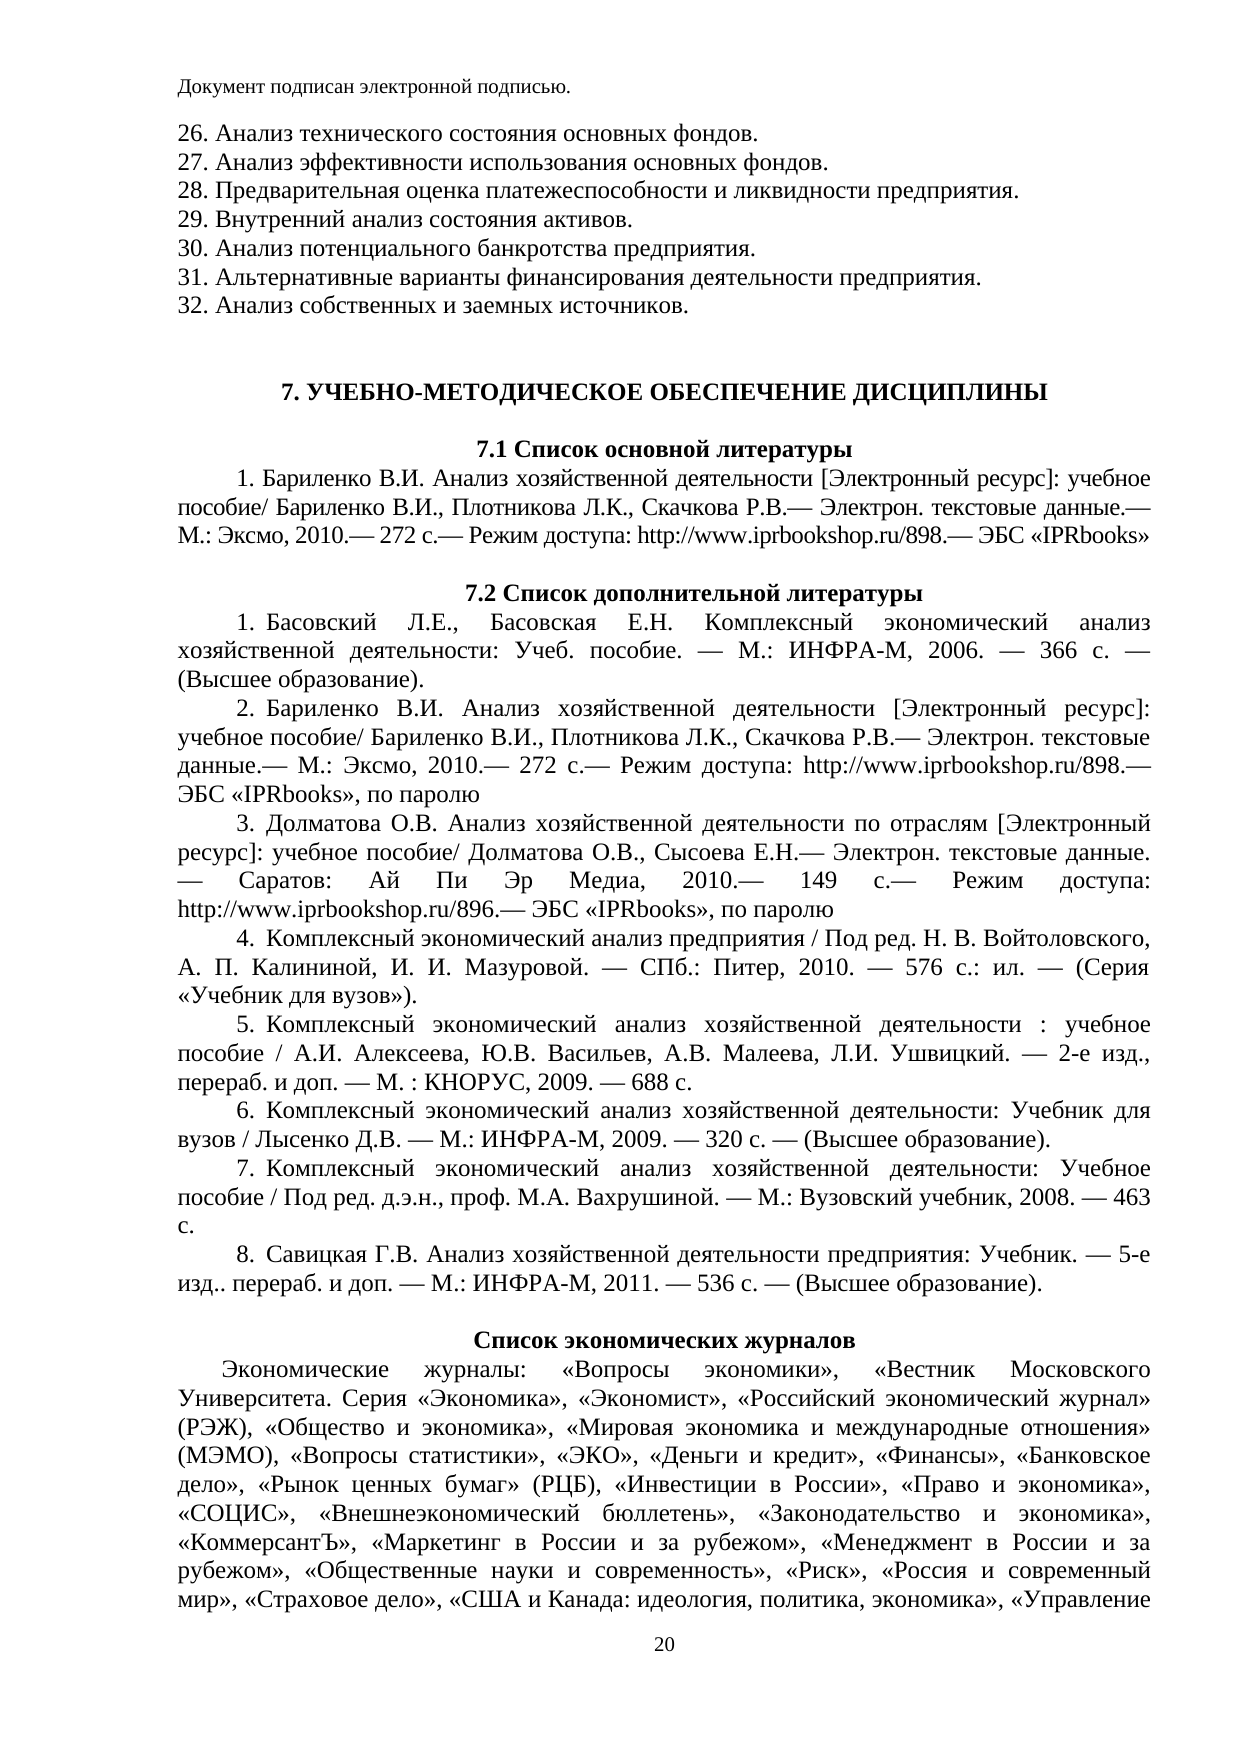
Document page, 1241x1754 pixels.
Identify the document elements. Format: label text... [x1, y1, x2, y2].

text 30. Анализ потенциального банкротства предприятия. [177, 233, 1152, 262]
list Комплексный экономический анализ хозяйственной деятельности : учебное пособие / А.И. Алексеева, Ю.В. Васильев, А.В. Малеева, Л.И. Ушвицкий. — 2-е изд., перераб. и доп. — М. : КНОРУС, 2009. — 688 с. [177, 1009, 1152, 1096]
list Бариленко В.И. Анализ хозяйственной деятельности [Электронный ресурс]: учебное пособие/ Бариленко В.И., Плотникова Л.К., Скачкова Р.В.— Электрон. текстовые данные.— М.: Эксмо, 2010.— 272 c.— Режим доступа: http://www.iprbookshop.ru/898.— ЭБС «IPRbooks», по паролю [177, 693, 1152, 808]
list Комплексный экономический анализ предприятия / Под ред. Н. В. Войтоловского, А. П. Калининой, И. И. Мазуровой. — СПб.: Питер, 2010. — 576 с.: ил. — (Серия «Учебник для вузов»). [177, 923, 1152, 1009]
text 27. Анализ эффективности использования основных фондов. [177, 147, 1152, 176]
subtitle 7.2 Список дополнительной литературы [177, 578, 1152, 607]
list Комплексный экономический анализ хозяйственной деятельности: Учебное пособие / Под ред. д.э.н., проф. М.А. Вахрушиной. — М.: Вузовский учебник, 2008. — 463 с. [177, 1153, 1152, 1239]
text 26. Анализ технического состояния основных фондов. [177, 118, 1152, 147]
text 32. Анализ собственных и заемных источников. [177, 291, 1152, 319]
list Савицкая Г.В. Анализ хозяйственной деятельности предприятия: Учебник. — 5-е изд.. перераб. и доп. — М.: ИНФРА-М, 2011. — 536 с. — (Высшее образование). [177, 1239, 1152, 1297]
text 29. Внутренний анализ состояния активов. [177, 204, 1152, 233]
list Комплексный экономический анализ хозяйственной деятельности: Учебник для вузов / Лысенко Д.В. — М.: ИНФРА-М, 2009. — 320 с. — (Высшее образование). [177, 1096, 1152, 1153]
text 28. Предварительная оценка платежеспособности и ликвидности предприятия. [177, 176, 1152, 204]
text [177, 1354, 1152, 1613]
text Список экономических журналов [177, 1326, 1152, 1354]
subtitle 7.1 Список основной литературы [177, 434, 1152, 463]
subtitle 7. УЧЕБНО-МЕТОДИЧЕСКОЕ ОБЕСПЕЧЕНИЕ ДИСЦИПЛИНЫ [177, 377, 1152, 406]
text 1. Бариленко В.И. Анализ хозяйственной деятельности [Электронный ресурс]: учебное пособие/ Бариленко В.И., Плотникова Л.К., Скачкова Р.В.— Электрон. текстовые данные.— М.: Эксмо, 2010.— 272 c.— Режим доступа: http://www.iprbookshop.ru/898.— ЭБС «IPRbooks» [177, 463, 1152, 549]
list Долматова О.В. Анализ хозяйственной деятельности по отраслям [Электронный ресурс]: учебное пособие/ Долматова О.В., Сысоева Е.Н.— Электрон. текстовые данные.— Саратов: Ай Пи Эр Медиа, 2010.— 149 c.— Режим доступа: http://www.iprbookshop.ru/896.— ЭБС «IPRbooks», по паролю [177, 808, 1152, 923]
text 31. Альтернативные варианты финансирования деятельности предприятия. [177, 262, 1152, 291]
list Басовский Л.Е., Басовская Е.Н. Комплексный экономический анализ хозяйственной деятельности: Учеб. пособие. — М.: ИНФРА-М, 2006. — 366 с. — (Высшее образование). [177, 607, 1152, 693]
